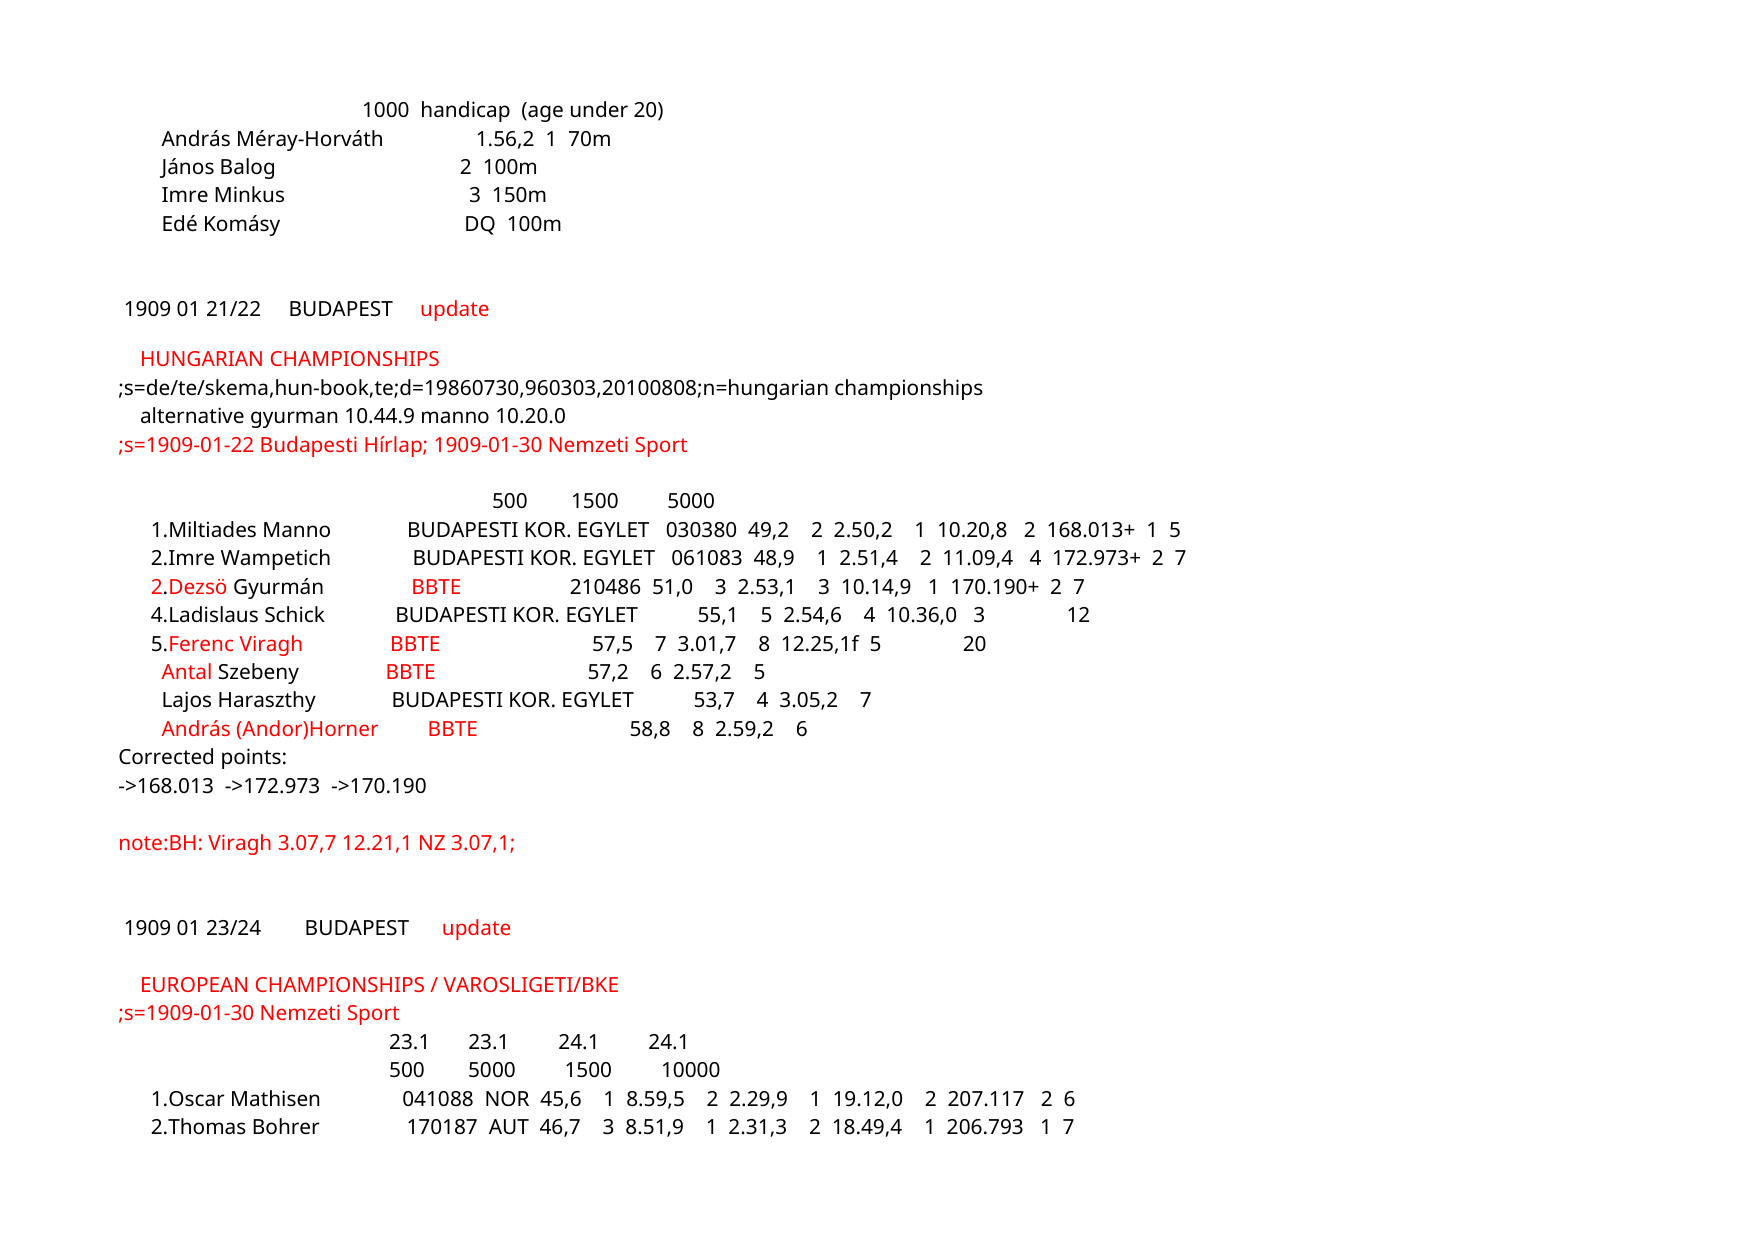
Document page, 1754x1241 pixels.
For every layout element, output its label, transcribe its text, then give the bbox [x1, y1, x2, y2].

text ->168.013 ->172.973 ->170.190 [118, 771, 1654, 799]
text note:BH: Viragh 3.07,7 12.21,1 NZ 3.07,1; [118, 828, 1654, 856]
text EUROPEAN CHAMPIONSHIPS / VAROSLIGETI/BKE [118, 970, 1654, 998]
text 2.Thomas Bohrer 170187 AUT 46,7 3 8.51,9 1 2.31,3 2 18.49,4 1 206.793 1 7 [118, 1112, 1654, 1141]
text 1.Oscar Mathisen 041088 NOR 45,6 1 8.59,5 2 2.29,9 1 19.12,0 2 207.117 2 6 [118, 1084, 1654, 1112]
text alternative gyurman 10.44.9 manno 10.20.0 [118, 401, 1654, 430]
text Antal Szebeny BBTE 57,2 6 2.57,2 5 [118, 657, 1654, 686]
text 1909 01 23/24 BUDAPEST update [118, 913, 1654, 942]
text 5.Ferenc Viragh BBTE 57,5 7 3.01,7 8 12.25,1f 5 20 [118, 629, 1654, 657]
text 500 1500 5000 [118, 487, 1654, 515]
text 1909 01 21/22 BUDAPEST update [118, 294, 1654, 323]
text Lajos Haraszthy BUDAPESTI KOR. EGYLET 53,7 4 3.05,2 7 [118, 686, 1654, 714]
text 500 5000 1500 10000 [118, 1055, 1654, 1084]
text ;s=1909-01-22 Budapesti Hírlap; 1909-01-30 Nemzeti Sport [118, 430, 1654, 458]
text 1.Miltiades Manno BUDAPESTI KOR. EGYLET 030380 49,2 2 2.50,2 1 10.20,8 2 168.013+ 1 5 [118, 515, 1654, 543]
text 2.Dezsö Gyurmán BBTE 210486 51,0 3 2.53,1 3 10.14,9 1 170.190+ 2 7 [118, 572, 1654, 600]
text HUNGARIAN CHAMPIONSHIPS [118, 344, 1654, 373]
text Edé Komásy DQ 100m [118, 209, 1654, 237]
text ;s=1909-01-30 Nemzeti Sport [118, 998, 1654, 1027]
text Corrected points: [118, 742, 1654, 771]
text János Balog 2 100m [118, 152, 1654, 181]
text 4.Ladislaus Schick BUDAPESTI KOR. EGYLET 55,1 5 2.54,6 4 10.36,0 3 12 [118, 600, 1654, 629]
text 2.Imre Wampetich BUDAPESTI KOR. EGYLET 061083 48,9 1 2.51,4 2 11.09,4 4 172.973+ 2 7 [118, 543, 1654, 572]
text 23.1 23.1 24.1 24.1 [118, 1027, 1654, 1055]
text ;s=de/te/skema,hun-book,te;d=19860730,960303,20100808;n=hungarian championships [118, 373, 1654, 401]
text András (Andor)Horner BBTE 58,8 8 2.59,2 6 [118, 714, 1654, 742]
text 1000 handicap (age under 20) [118, 95, 1654, 124]
text Imre Minkus 3 150m [118, 181, 1654, 209]
text András Méray-Horváth 1.56,2 1 70m [118, 124, 1654, 152]
